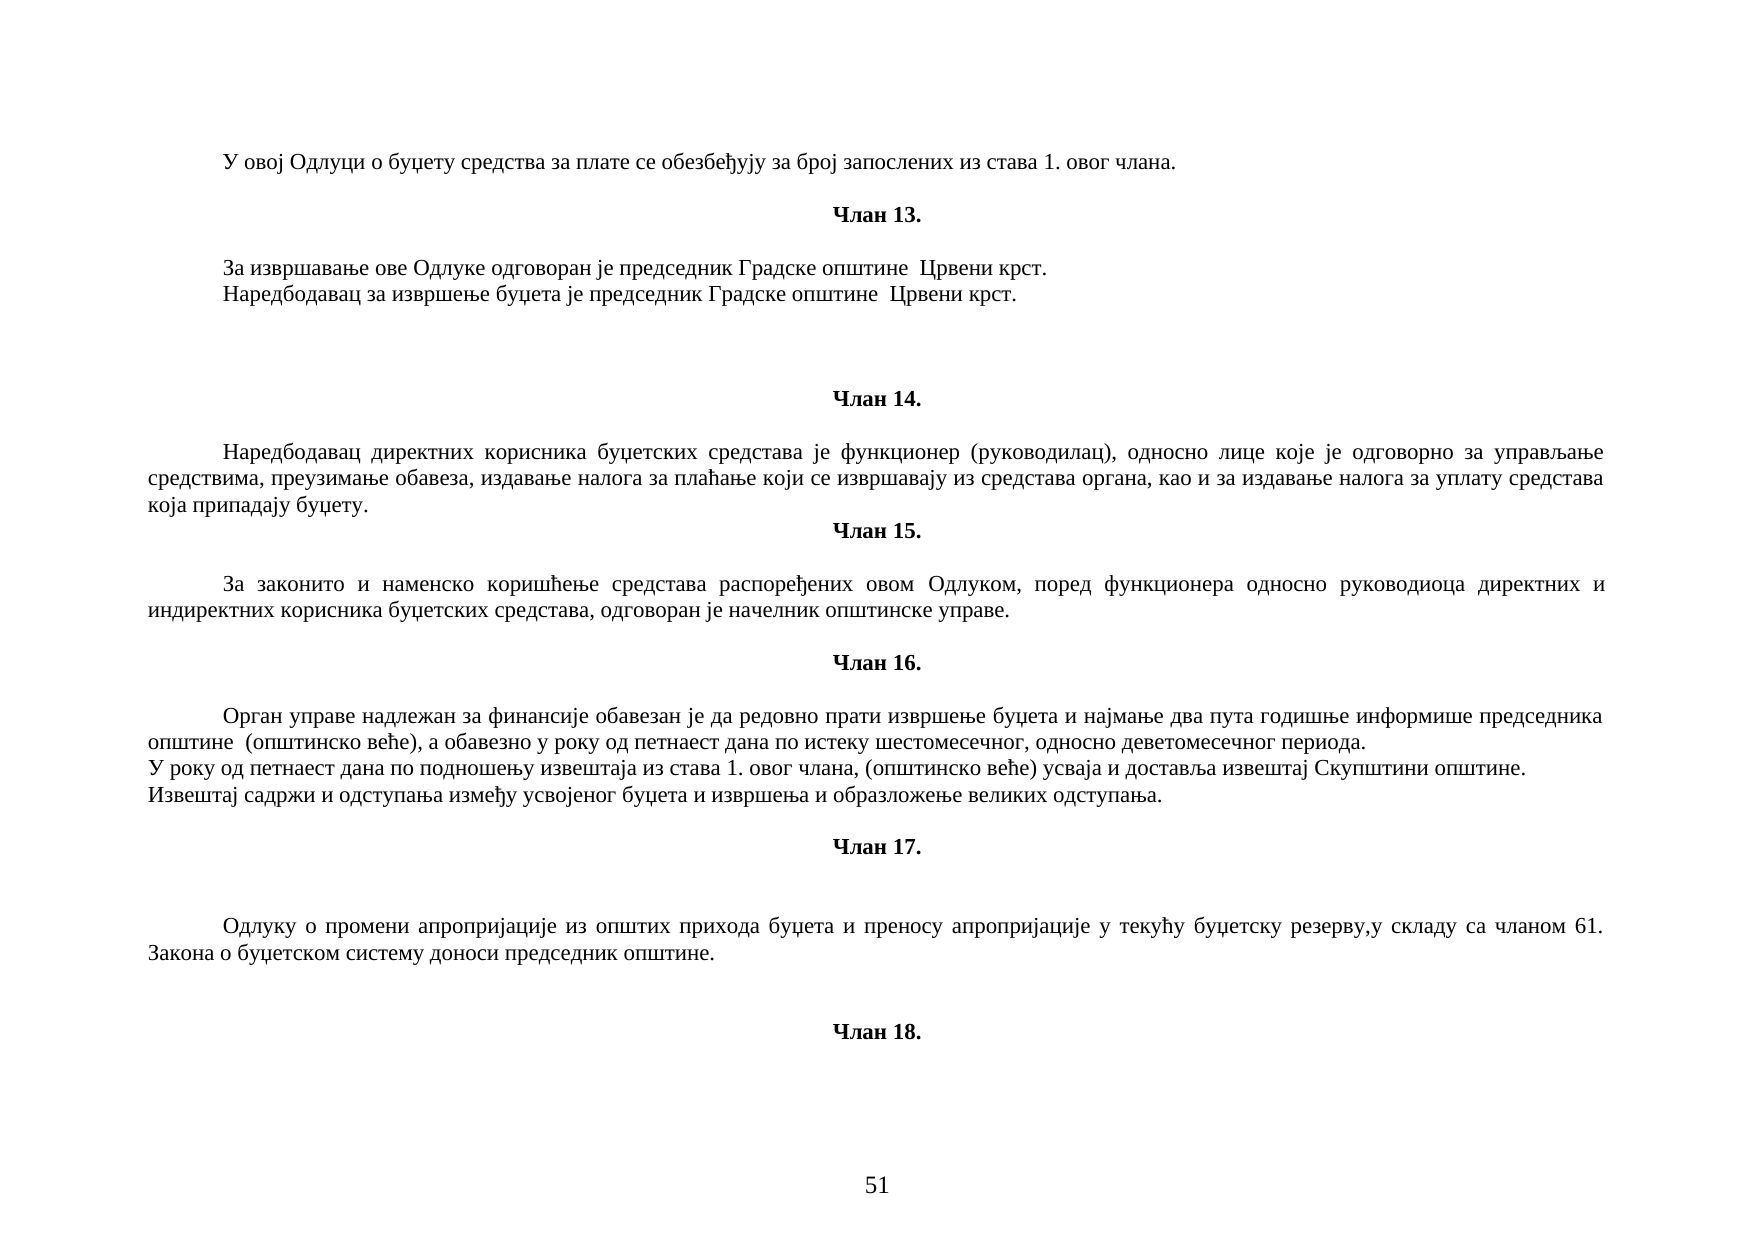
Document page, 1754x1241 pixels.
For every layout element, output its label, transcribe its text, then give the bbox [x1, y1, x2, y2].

text Орган управе надлежан за финансије обавезан је да редовно прати извршење буџета и најмање два пута годишње информише председника општине (општинско веће), а обавезно у року од петнаест дана по истеку шестомесечног, односно деветомесечног периода. [148, 702, 1606, 754]
text Члан 18. [148, 1018, 1606, 1044]
text Члан 14. [148, 385, 1606, 412]
text Члан 17. [148, 833, 1606, 860]
text За извршавање ове Oдлуке одговоран је председник Градске општине Црвени крст. [148, 254, 1606, 280]
text Одлуку о промени апропријације из општих прихода буџета и преносу апропријације у текућу буџетску резерву,у складу са чланом 61. Закона о буџетском систему доноси председник општине. [148, 912, 1606, 965]
text За законито и наменско коришћење средстава распоређених овом Oдлуком, поред функционера односно руководиоца директних и индиректних корисника буџетских средстава, одговоран је начелник општинске управе. [148, 570, 1606, 623]
text Извештај садржи и одступања између усвојеног буџета и извршења и образложење великих одступања. [148, 781, 1606, 807]
text Наредбодавац за извршење буџета је председник Градске општине Црвени крст. [148, 280, 1606, 306]
text У овој Одлуци о буџету средства за плате се обезбеђују за број запослених из става 1. овог члана. [148, 148, 1606, 174]
text Члан 16. [148, 649, 1606, 675]
text Члан 13. [148, 201, 1606, 227]
text У року од петнаест дана по подношењу извештаја из става 1. овог члана, (општинско веће) усваја и доставља извештај Скупштини општине. [148, 754, 1606, 781]
text Наредбодавац директних корисника буџетских средстава је функционер (руководилац), односно лице које је одговорно за управљање средствима, преузимање обавеза, издавање налога за плаћање који се извршавају из средстава органа, као и за издавање налога за уплату средстава која припадају буџету. [148, 438, 1606, 517]
text Члан 15. [148, 517, 1606, 543]
